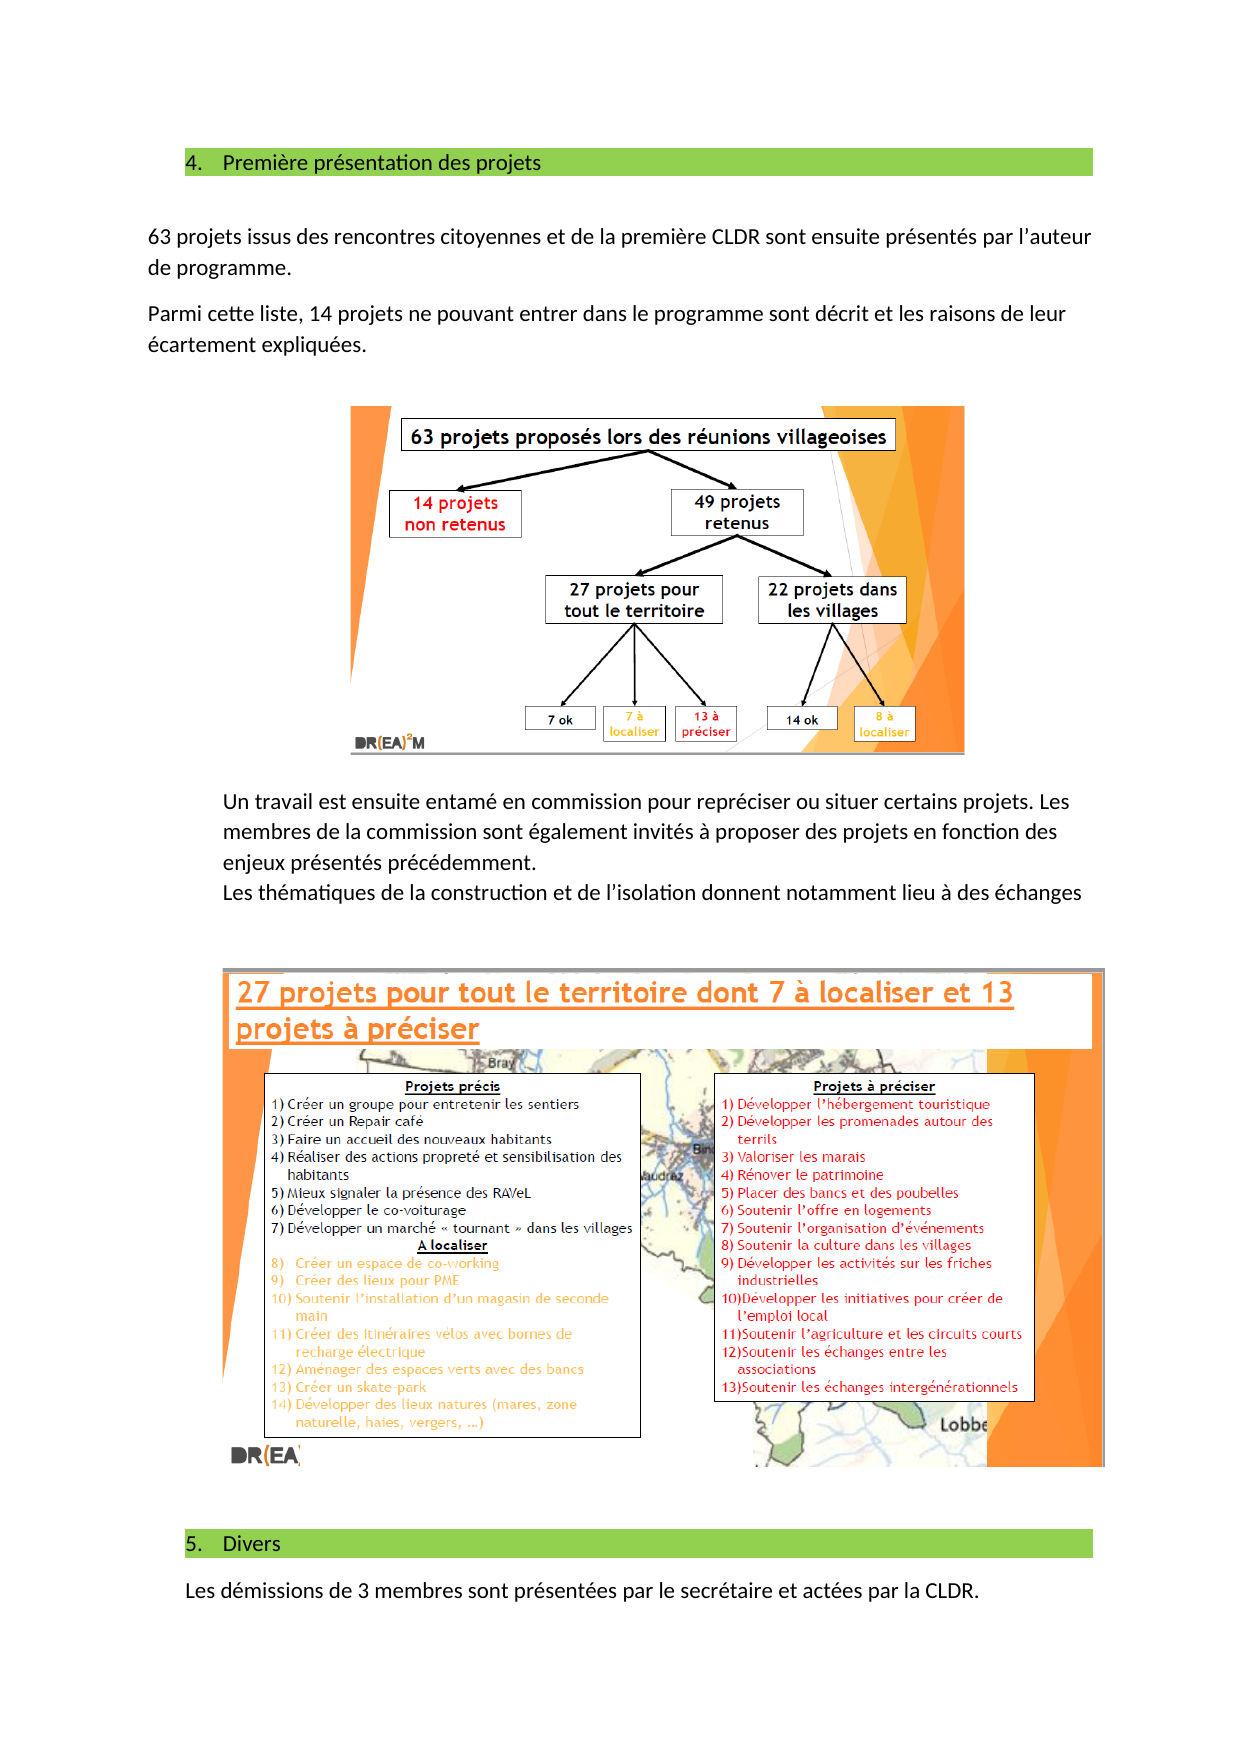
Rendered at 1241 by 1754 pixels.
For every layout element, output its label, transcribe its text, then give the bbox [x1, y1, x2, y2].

list Première présentation des projets [185, 148, 1093, 176]
list Un travail est ensuite entamé en commission pour repréciser ou situer certains projets. Les membres de la commission sont également invités à proposer des projets en fonction des enjeux présentés précédemment. [223, 787, 1093, 876]
text Les démissions de 3 membres sont présentées par le secrétaire et actées par la CLDR. [185, 1576, 1093, 1604]
picture [222, 968, 1105, 1467]
list Divers [185, 1529, 1093, 1558]
text Parmi cette liste, 14 projets ne pouvant entrer dans le programme sont décrit et les raisons de leur écartement expliquées. [148, 299, 1093, 358]
list Les thématiques de la construction et de l’isolation donnent notamment lieu à des échanges [223, 878, 1093, 906]
picture [350, 406, 965, 755]
text 63 projets issus des rencontres citoyennes et de la première CLDR sont ensuite présentés par l’auteur de programme. [148, 222, 1093, 281]
